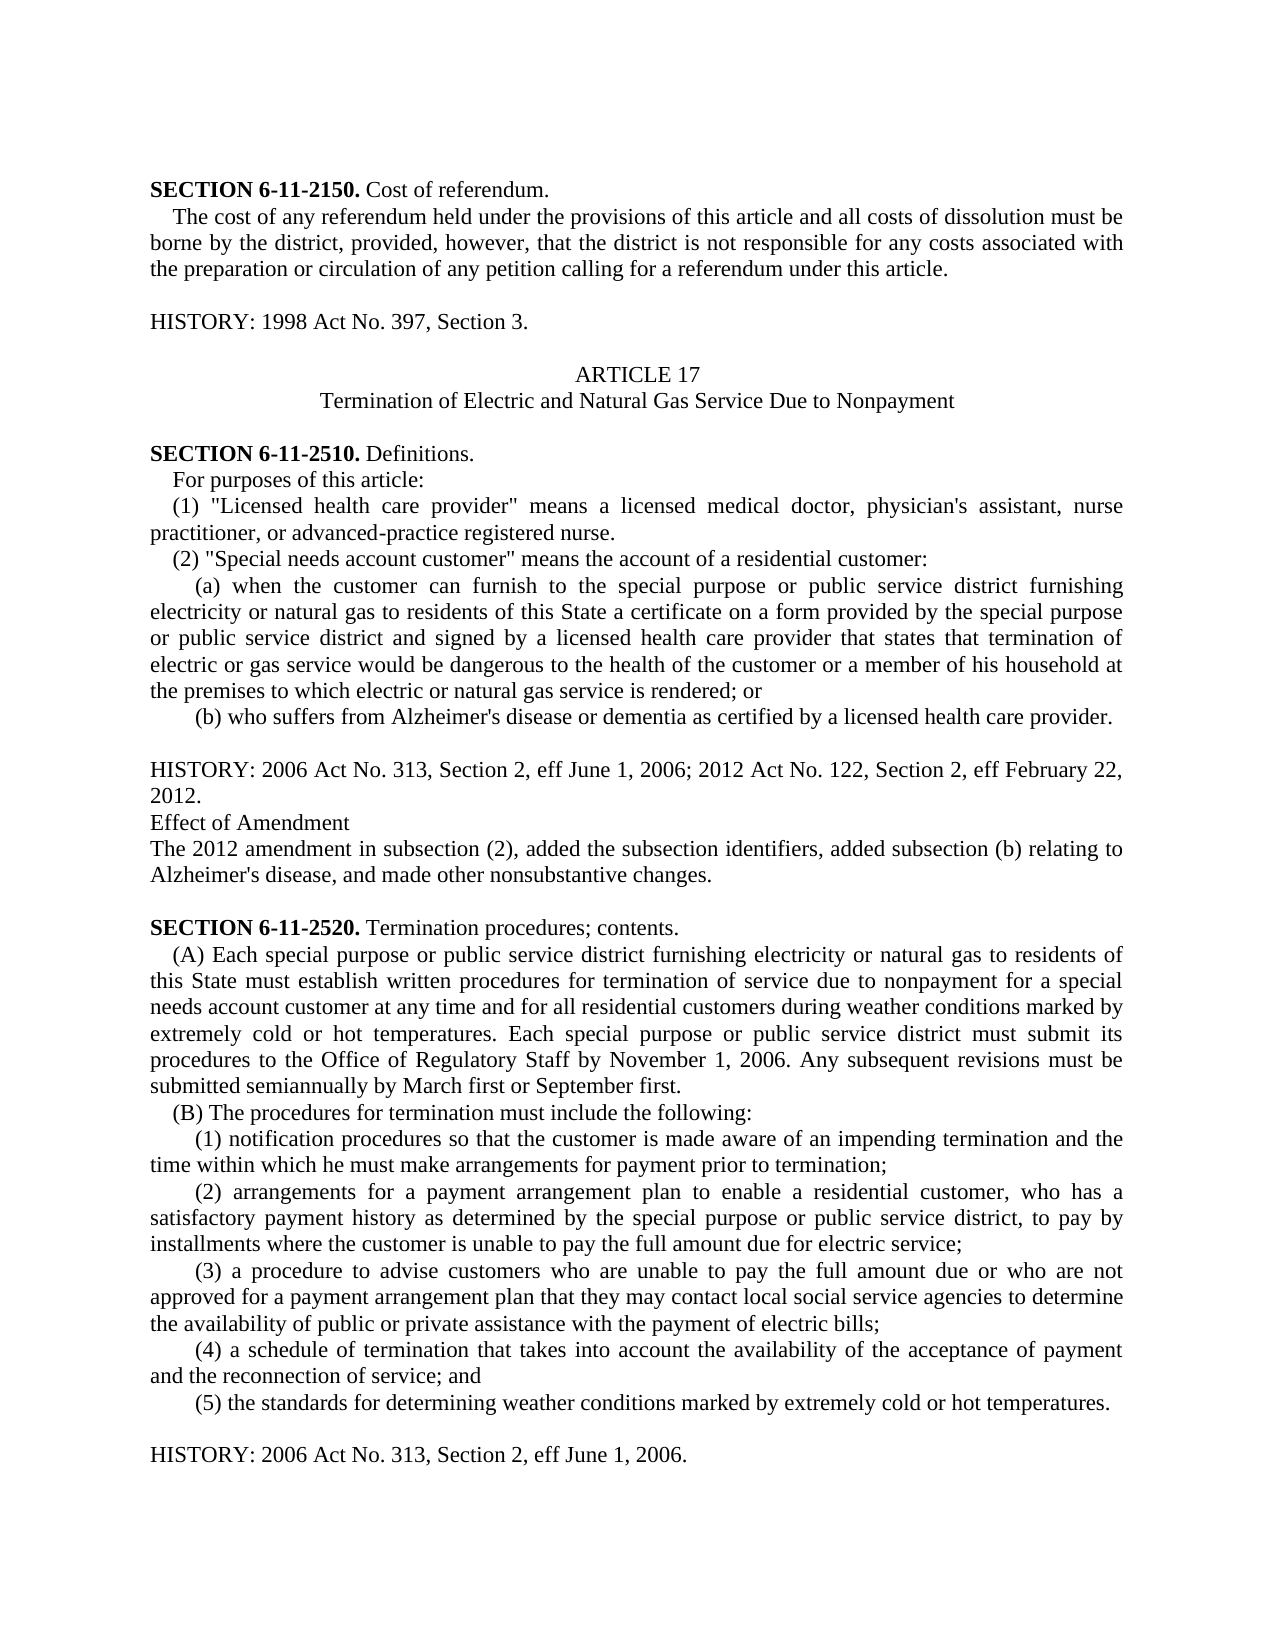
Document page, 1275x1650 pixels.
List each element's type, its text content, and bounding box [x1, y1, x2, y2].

text Effect of Amendment [150, 809, 1125, 835]
text (B) The procedures for termination must include the following: [150, 1099, 1125, 1125]
text HISTORY: 2006 Act No. 313, Section 2, eff June 1, 2006. [150, 1441, 1125, 1468]
text ARTICLE 17 [150, 361, 1125, 387]
text (1) notification procedures so that the customer is made aware of an impending termination and the time within which he must make arrangements for payment prior to termination; [150, 1125, 1125, 1178]
text SECTION 6-11-2520. Termination procedures; contents. [150, 914, 1125, 941]
text (2) arrangements for a payment arrangement plan to enable a residential customer, who has a satisfactory payment history as determined by the special purpose or public service district, to pay by installments where the customer is unable to pay the full amount due for electric service; [150, 1178, 1125, 1257]
text (b) who suffers from Alzheimer's disease or dementia as certified by a licensed health care provider. [150, 703, 1125, 730]
text For purposes of this article: [150, 466, 1125, 493]
text (4) a schedule of termination that takes into account the availability of the acceptance of payment and the reconnection of service; and [150, 1336, 1125, 1389]
text The 2012 amendment in subsection (2), added the subsection identifiers, added subsection (b) relating to Alzheimer's disease, and made other nonsubstantive changes. [150, 835, 1125, 888]
text (5) the standards for determining weather conditions marked by extremely cold or hot temperatures. [150, 1389, 1125, 1415]
text Termination of Electric and Natural Gas Service Due to Nonpayment [150, 387, 1125, 413]
text (a) when the customer can furnish to the special purpose or public service district furnishing electricity or natural gas to residents of this State a certificate on a form provided by the special purpose or public service district and signed by a licensed health care provider that states that termination of electric or gas service would be dangerous to the health of the customer or a member of his household at the premises to which electric or natural gas service is rendered; or [150, 572, 1125, 703]
text SECTION 6-11-2510. Definitions. [150, 440, 1125, 466]
text HISTORY: 1998 Act No. 397, Section 3. [150, 308, 1125, 334]
text (3) a procedure to advise customers who are unable to pay the full amount due or who are not approved for a payment arrangement plan that they may contact local social service agencies to determine the availability of public or private assistance with the payment of electric bills; [150, 1257, 1125, 1336]
text (1) "Licensed health care provider" means a licensed medical doctor, physician's assistant, nurse practitioner, or advanced-practice registered nurse. [150, 493, 1125, 545]
text (A) Each special purpose or public service district furnishing electricity or natural gas to residents of this State must establish written procedures for termination of service due to nonpayment for a special needs account customer at any time and for all residential customers during weather conditions marked by extremely cold or hot temperatures. Each special purpose or public service district must submit its procedures to the Office of Regulatory Staff by November 1, 2006. Any subsequent revisions must be submitted semiannually by March first or September first. [150, 941, 1125, 1099]
text HISTORY: 2006 Act No. 313, Section 2, eff June 1, 2006; 2012 Act No. 122, Section 2, eff February 22, 2012. [150, 756, 1125, 809]
text (2) "Special needs account customer" means the account of a residential customer: [150, 545, 1125, 572]
text The cost of any referendum held under the provisions of this article and all costs of dissolution must be borne by the district, provided, however, that the district is not responsible for any costs associated with the preparation or circulation of any petition calling for a referendum under this article. [150, 203, 1125, 282]
text SECTION 6-11-2150. Cost of referendum. [150, 176, 1125, 203]
